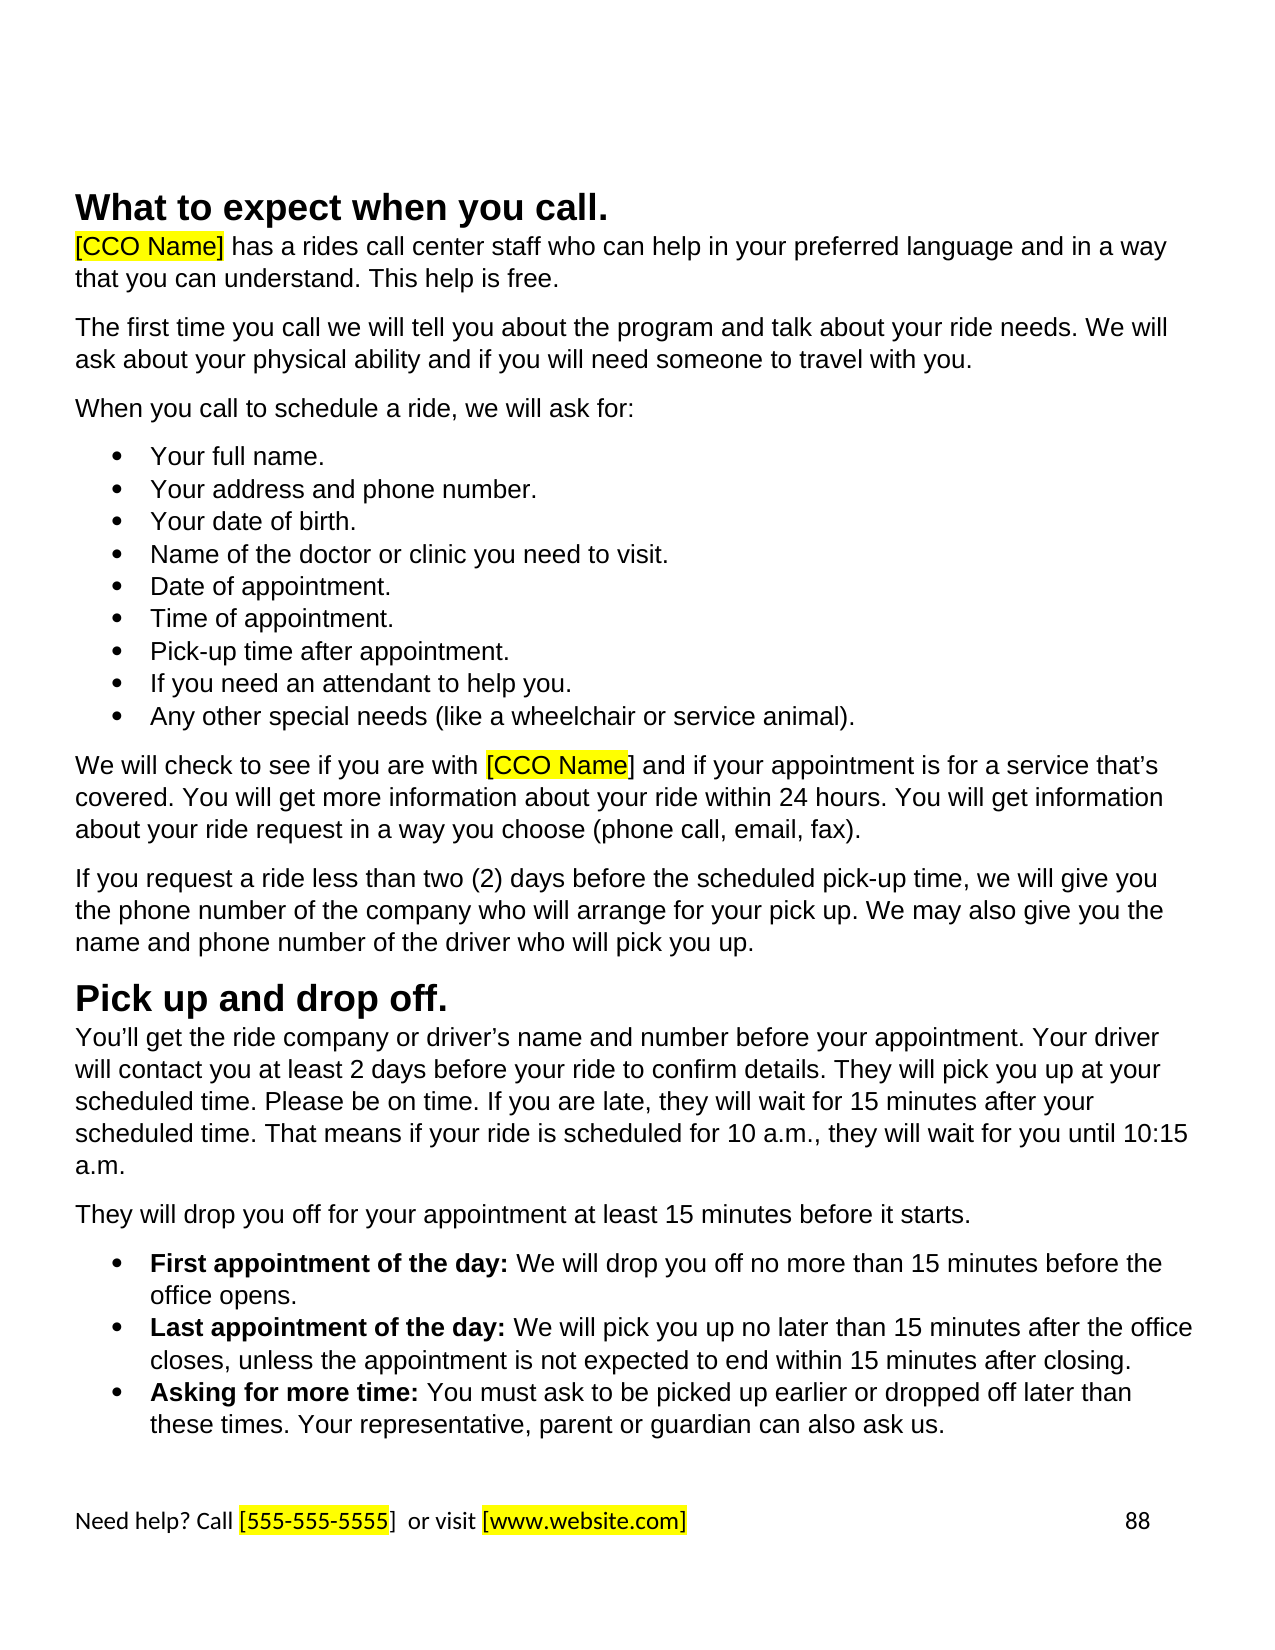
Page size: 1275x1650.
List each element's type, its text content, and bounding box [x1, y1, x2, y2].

list If you need an attendant to help you. [112, 668, 1200, 698]
list First appointment of the day: We will drop you off no more than 15 minutes before the office opens. [112, 1248, 1200, 1310]
text We will check to see if youare with [CCO Name] and if your appointment is for a service that’s covered. You will get more information about your ride within 24 hours. You will get information about your ride request in a way you choose (phone call, email, fax). [75, 750, 1200, 844]
text will drop you off for your appointment at least 15 minutes before it starts. [75, 1199, 1200, 1229]
text What to expect when you call [CCO Name] has a rides call center staff who can help in your preferred language and in a way that you can understand. This help is free. [75, 185, 1200, 293]
list Asking for more time: You must ask to be picked up earlier or dropped off later than these times. Your representative, parent or guardian can also ask us. [112, 1377, 1200, 1439]
list Your address and phone number. [112, 474, 1200, 504]
text Pick up and drop off You’ll get the ride company or driver’s name and number before your appointment. Your driver will contact you at least 2 days before your ride to confirm details. They will pick you up at your scheduled time. Please be on time. If you are late, they will wait for 15 minutes after your scheduled time. That means if your ride is scheduled for 10 a.m., they will wait for you until 10:15 a.m. [75, 976, 1200, 1180]
list Time of appointment. [112, 603, 1200, 633]
text The first time you call we will tell you about the program and talk about your ride needs. We will ask about your physical ability and if you will need someone to travel with you. [75, 312, 1200, 374]
list Pick-up time after appointment. [112, 636, 1200, 666]
list Your full name. [112, 441, 1200, 471]
list Date of appointment. [112, 571, 1200, 601]
list Any other special needs (like a wheelchair or service animal). [112, 701, 1200, 731]
list Last appointment of the day: We will pick you up no later than 15 minutes after the office closes, unless the appointment is not expected to end within 15 minutes after closing. [112, 1312, 1200, 1375]
list Your date of birth. [112, 506, 1200, 536]
text When you call to schedule a ride, we will ask for: [75, 393, 1200, 423]
list Name of the doctor or clinic you need to visit. [112, 539, 1200, 569]
